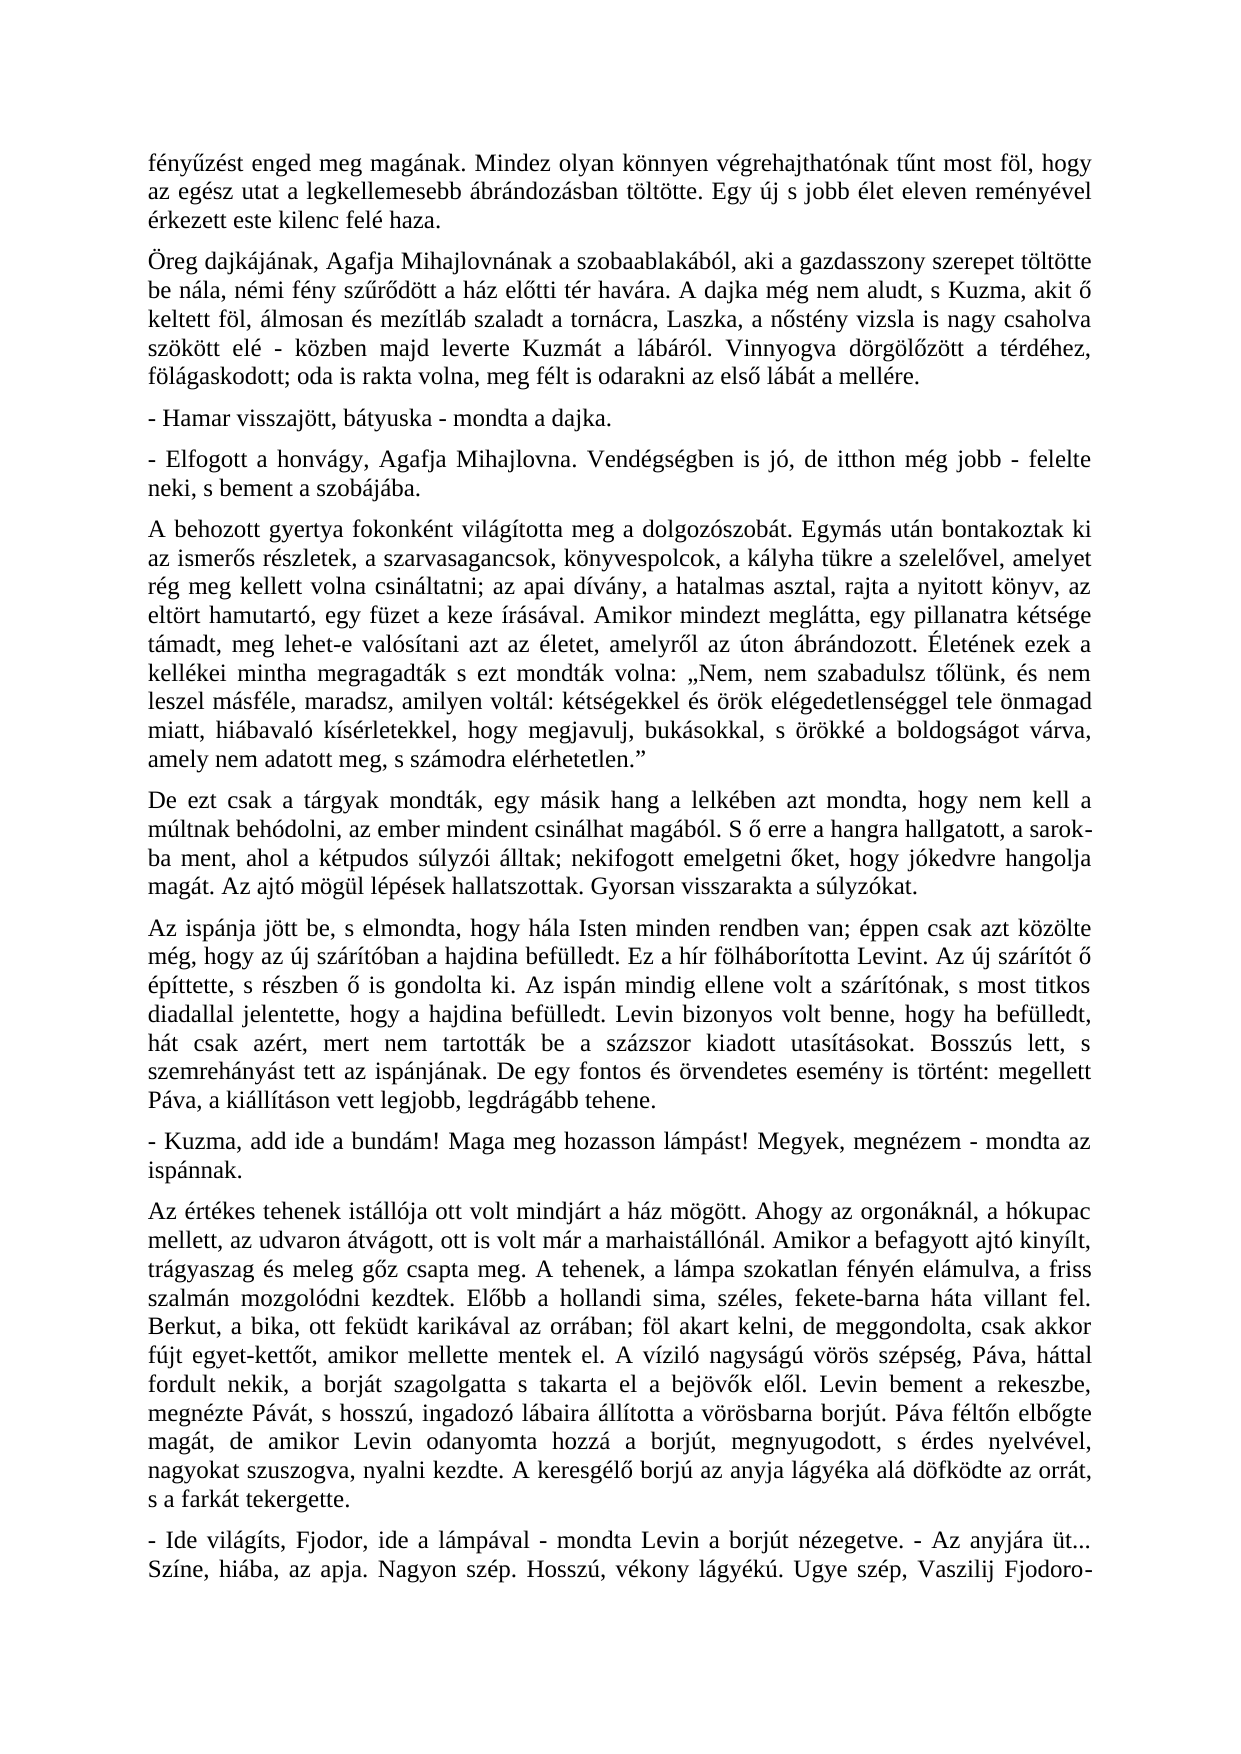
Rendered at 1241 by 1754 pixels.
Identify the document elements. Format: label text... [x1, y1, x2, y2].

text Az értékes tehenek istállója ott volt mindjárt a ház mögött. Ahogy az orgonáknál, a hókupac mellett, az udvaron átvágott, ott is volt már a marhaistállónál. Amikor a befagyott ajtó kinyílt, trágyaszag és meleg gőz csapta meg. A tehenek, a lámpa szokatlan fényén elámulva, a friss szalmán mozgolódni kezdtek. Előbb a hollandi sima, széles, fekete-barna háta villant fel. Berkut, a bika, ott feküdt karikával az orrában; föl akart kelni, de meggondolta, csak akkor fújt egyet-kettőt, amikor mellette mentek el. A víziló nagyságú vörös szépség, Páva, háttal fordult nekik, a borját szagolgatta s takarta el a bejövők elől. Levin bement a rekeszbe, megnézte Pávát, s hosszú, ingadozó lábaira állította a vörösbarna borjút. Páva féltőn elbőgte magát, de amikor Levin odanyomta hozzá a borjút, megnyugodott, s érdes nyelvével, nagyokat szuszogva, nyalni kezdte. A keresgélő borjú az anyja lágyéka alá döfködte az orrát, s a farkát tekergette. [148, 1196, 1093, 1513]
text A behozott gyertya fokonként világította meg a dolgozószobát. Egymás után bontakoztak ki az ismerős részletek, a szarvasagancsok, könyvespolcok, a kályha tükre a szelelővel, amelyet rég meg kellett volna csináltatni; az apai dívány, a hatalmas asztal, rajta a nyitott könyv, az eltört hamutartó, egy füzet a keze írásával. Amikor mindezt meglátta, egy pillanatra kétsége támadt, meg lehet-e valósítani azt az életet, amelyről az úton ábrándozott. Életének ezek a kellékei mintha megragadták s ezt mondták volna: „Nem, nem szabadulsz tőlünk, és nem leszel másféle, maradsz, amilyen voltál: kétségekkel és örök elégedetlenséggel tele önmagad miatt, hiábavaló kísérletekkel, hogy megjavulj, bukásokkal, s örökké a boldogságot várva, amely nem adatott meg, s számodra elérhetetlen.” [148, 514, 1093, 773]
text Öreg dajkájának, Agafja Mihajlovnának a szobaablakából, aki a gazdasszony szerepet töltötte be nála, némi fény szűrődött a ház előtti tér havára. A dajka még nem aludt, s Kuzma, akit ő keltett föl, álmosan és mezítláb szaladt a tornácra, Laszka, a nőstény vizsla is nagy csaholva szökött elé - közben majd leverte Kuzmát a lábáról. Vinnyogva dörgölőzött a térdéhez, fölágaskodott; oda is rakta volna, meg félt is odarakni az első lábát a mellére. [148, 246, 1093, 390]
text - Hamar visszajött, bátyuska - mondta a dajka. [148, 403, 1093, 431]
text - Elfogott a honvágy, Agafja Mihajlovna. Vendégségben is jó, de itthon még jobb - felelte neki, s bement a szobájába. [148, 444, 1093, 501]
text De ezt csak a tárgyak mondták, egy másik hang a lelkében azt mondta, hogy nem kell a múltnak behódolni, az ember mindent csinálhat magából. S ő erre a hangra hallgatott, a sarokba ment, ahol a kétpudos súlyzói álltak; nekifogott emelgetni őket, hogy jókedvre hangolja magát. Az ajtó mögül lépések hallatszottak. Gyorsan visszarakta a súlyzókat. [148, 785, 1093, 900]
text Az ispánja jött be, s elmondta, hogy hála Isten minden rendben van; éppen csak azt közölte még, hogy az új szárítóban a hajdina befülledt. Ez a hír fölháborította Levint. Az új szárítót ő építtette, s részben ő is gondolta ki. Az ispán mindig ellene volt a szárítónak, s most titkos diadallal jelentette, hogy a hajdina befülledt. Levin bizonyos volt benne, hogy ha befülledt, hát csak azért, mert nem tartották be a százszor kiadott utasításokat. Bosszús lett, s szemrehányást tett az ispánjának. De egy fontos és örvendetes esemény is történt: megellett Páva, a kiállításon vett legjobb, legdrágább tehene. [148, 913, 1093, 1114]
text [148, 1525, 1093, 1583]
text - Kuzma, add ide a bundám! Maga meg hozasson lámpást! Megyek, megnézem - mondta az ispánnak. [148, 1126, 1093, 1184]
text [148, 148, 1093, 234]
